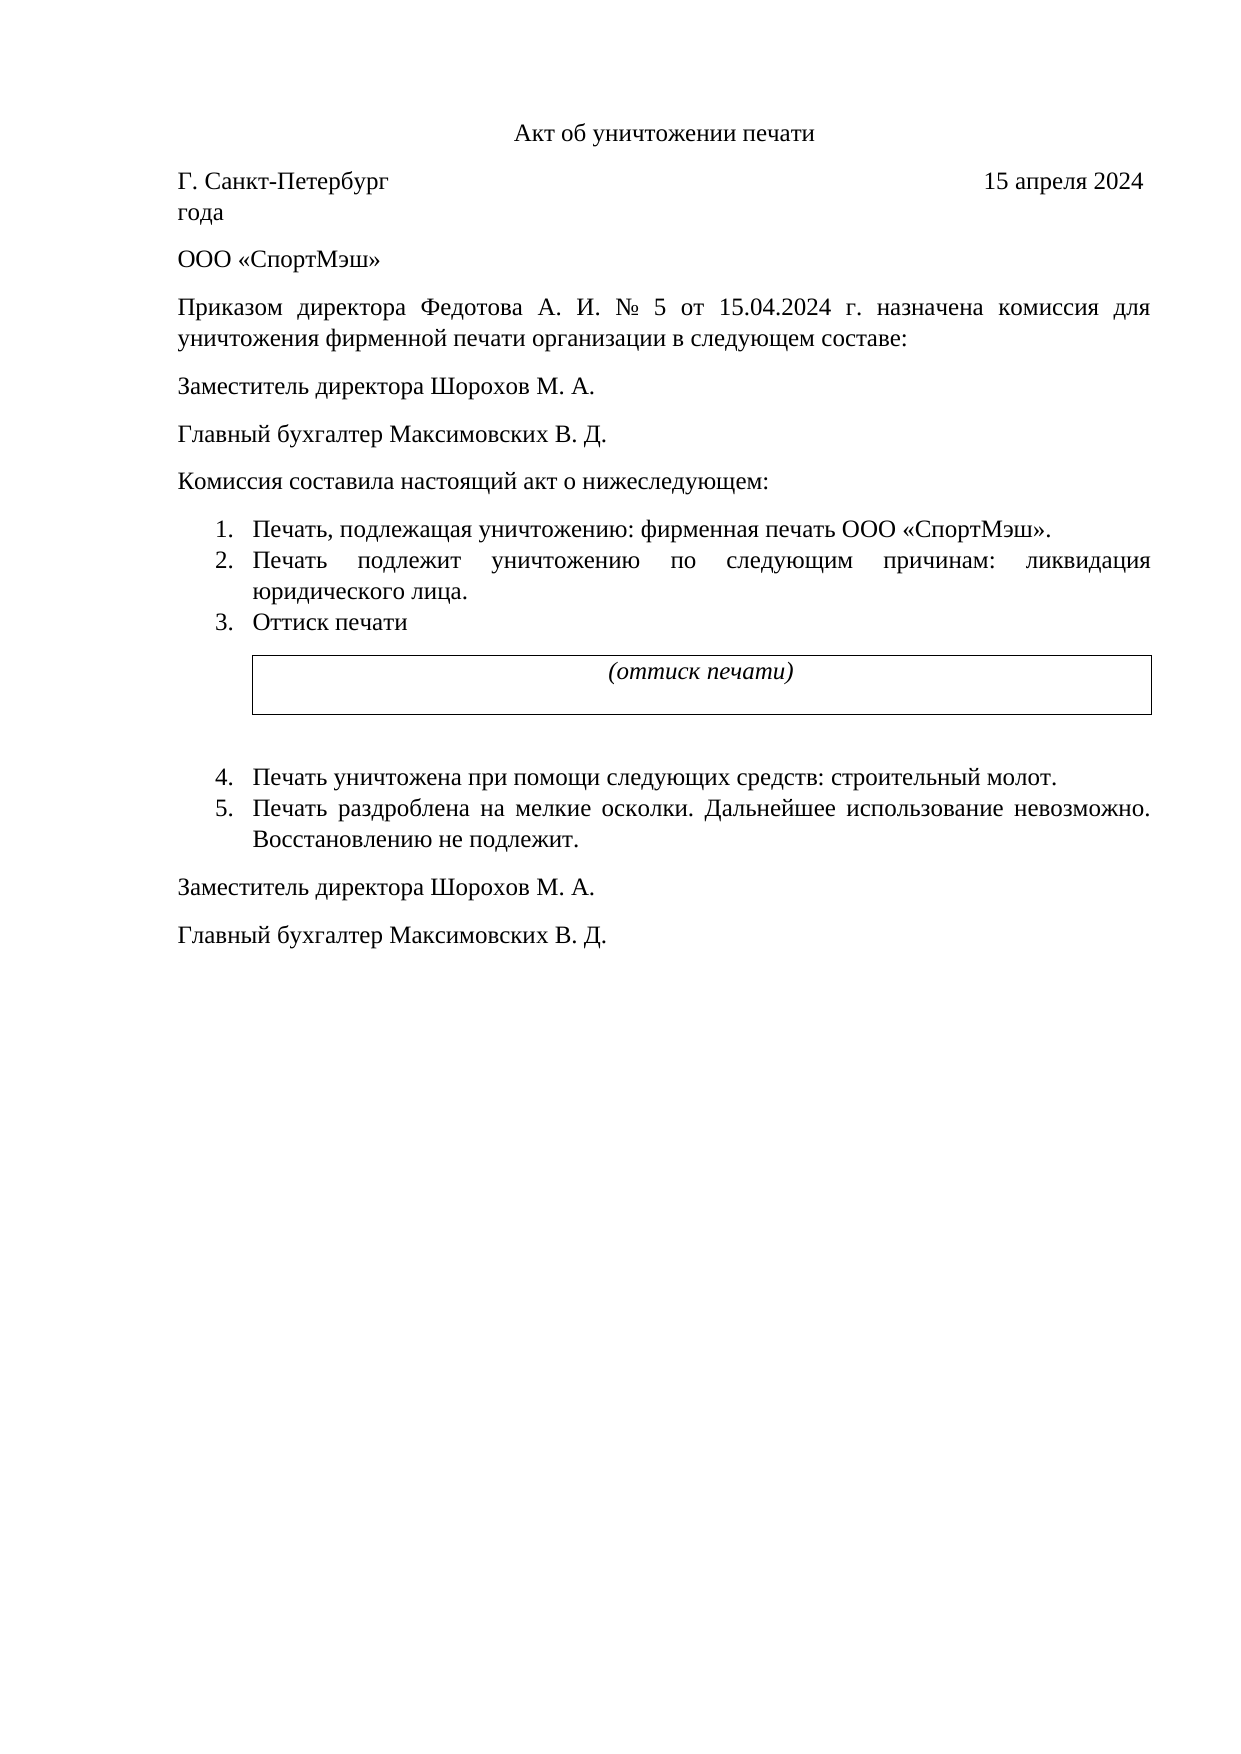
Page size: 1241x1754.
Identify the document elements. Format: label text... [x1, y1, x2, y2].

text Главный бухгалтер Максимовских В. Д. [177, 419, 1152, 447]
table_header (оттиск печати) [253, 656, 1151, 713]
text Приказом директора Федотова А. И. № 5 от 15.04.2024 г. назначена комиссия для уничтожения фирменной печати организации в следующем составе: [177, 292, 1152, 352]
list Печать уничтожена при помощи следующих средств: строительный молот. [215, 762, 1152, 791]
text Заместитель директора Шорохов М. А. [177, 371, 1152, 400]
list Печать раздроблена на мелкие осколки. Дальнейшее использование невозможно. Восстановлению не подлежит. [215, 793, 1152, 853]
text Заместитель директора Шорохов М. А. [177, 872, 1152, 901]
text Главный бухгалтер Максимовских В. Д. [177, 920, 1152, 948]
text Комиссия составила настоящий акт о нижеследующем: [177, 466, 1152, 495]
list Печать, подлежащая уничтожению: фирменная печать ООО «СпортМэш». [215, 514, 1152, 543]
list Печать подлежит уничтожению по следующим причинам: ликвидация юридического лица. [215, 545, 1152, 605]
list Оттиск печати [215, 607, 1152, 636]
text ООО «СпортМэш» [177, 244, 1152, 273]
text Акт об уничтожении печати [177, 118, 1152, 147]
text Г. Санкт-Петербург 15 апреля 2024 года [177, 166, 1152, 226]
